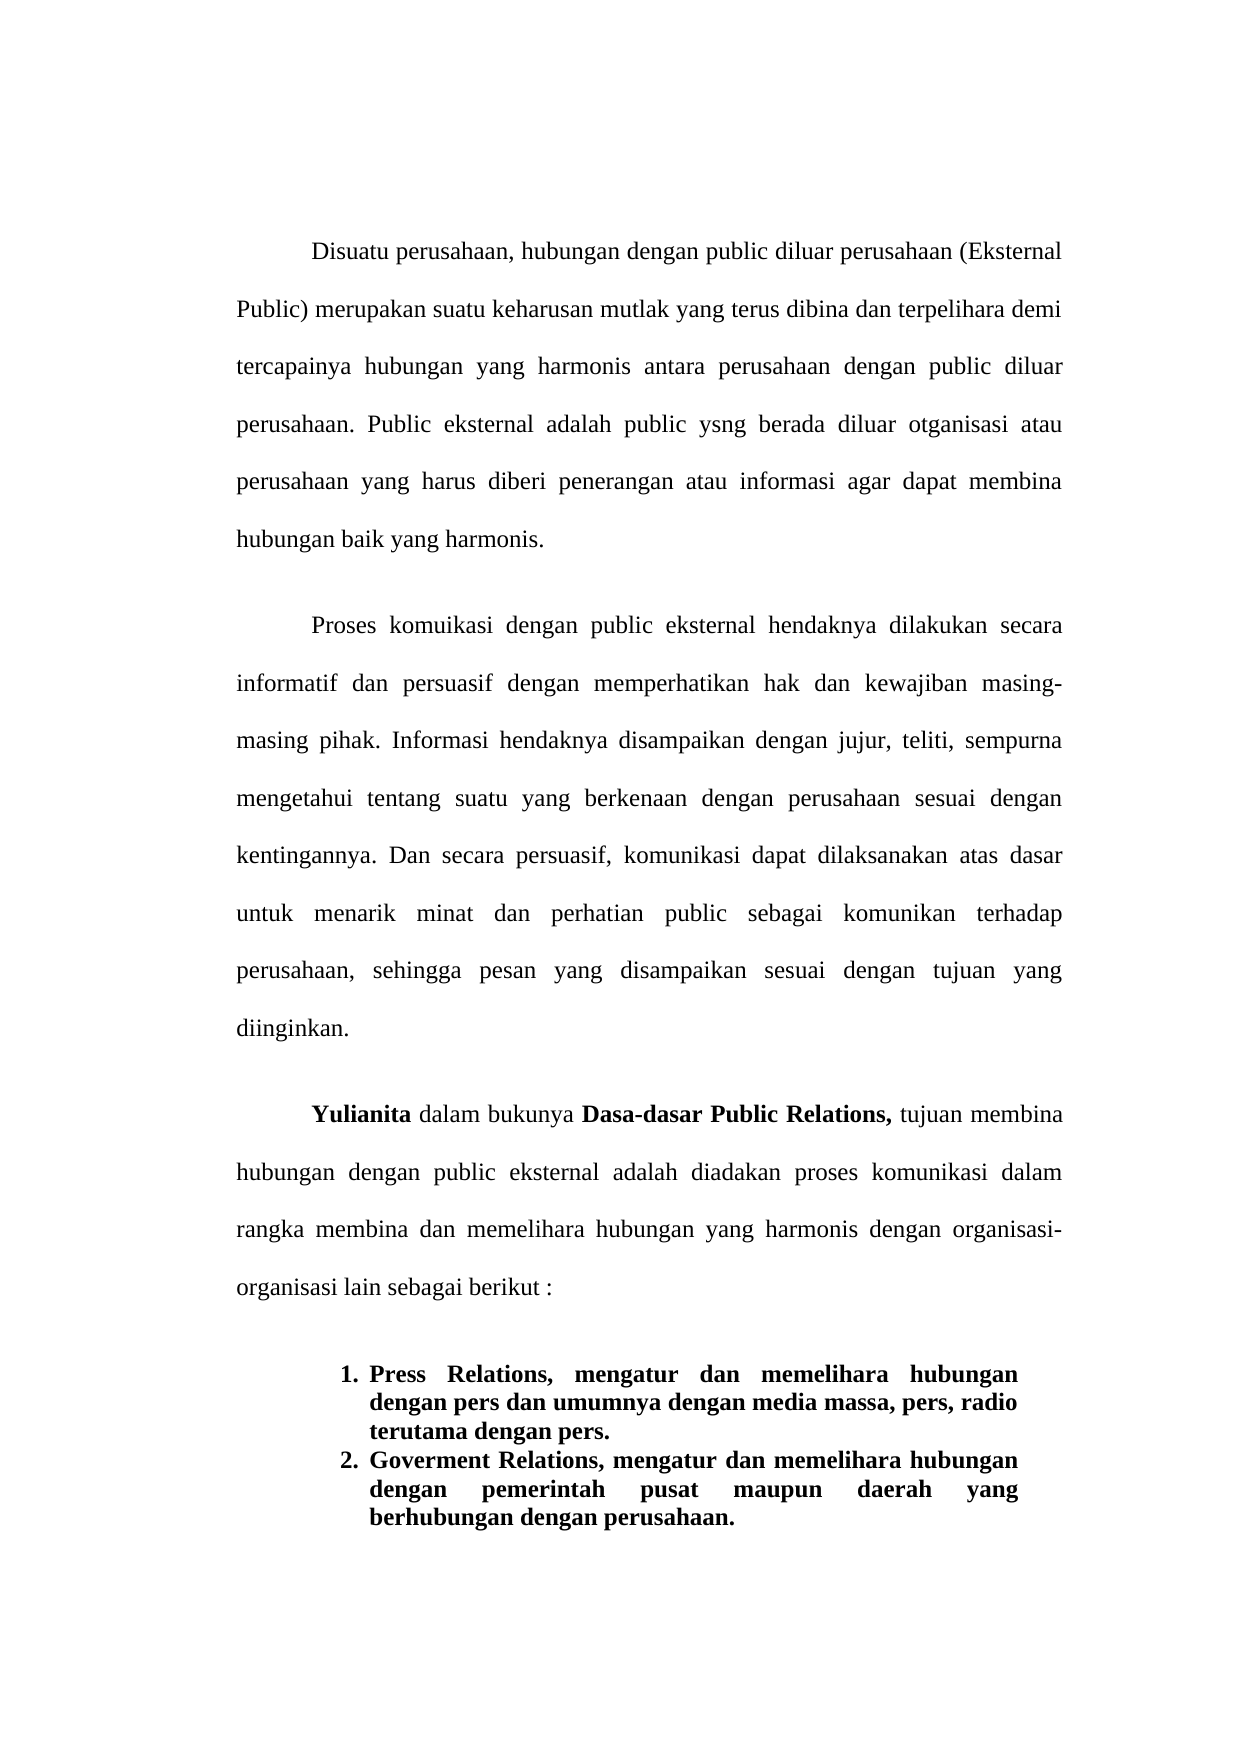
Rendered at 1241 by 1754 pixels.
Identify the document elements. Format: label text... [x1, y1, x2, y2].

text Yulianita dalam bukunya Dasa-dasar Public Relations, tujuan membina hubungan dengan public eksternal adalah diadakan proses komunikasi dalam rangka membina dan memelihara hubungan yang harmonis dengan organisasi-organisasi lain sebagai berikut : [236, 1099, 1063, 1301]
list Press Relations, mengatur dan memelihara hubungan dengan pers dan umumnya dengan media massa, pers, radio terutama dengan pers. [340, 1359, 1019, 1445]
text Proses komuikasi dengan public eksternal hendaknya dilakukan secara informatif dan persuasif dengan memperhatikan hak dan kewajiban masing-masing pihak. Informasi hendaknya disampaikan dengan jujur, teliti, sempurna mengetahui tentang suatu yang berkenaan dengan perusahaan sesuai dengan kentingannya. Dan secara persuasif, komunikasi dapat dilaksanakan atas dasar untuk menarik minat dan perhatian public sebagai komunikan terhadap perusahaan, sehingga pesan yang disampaikan sesuai dengan tujuan yang diinginkan. [236, 610, 1063, 1042]
list Goverment Relations, mengatur dan memelihara hubungan dengan pemerintah pusat maupun daerah yang berhubungan dengan perusahaan. [340, 1445, 1019, 1531]
text Disuatu perusahaan, hubungan dengan public diluar perusahaan (Eksternal Public) merupakan suatu keharusan mutlak yang terus dibina dan terpelihara demi tercapainya hubungan yang harmonis antara perusahaan dengan public diluar perusahaan. Public eksternal adalah public ysng berada diluar otganisasi atau perusahaan yang harus diberi penerangan atau informasi agar dapat membina hubungan baik yang harmonis. [236, 236, 1063, 552]
